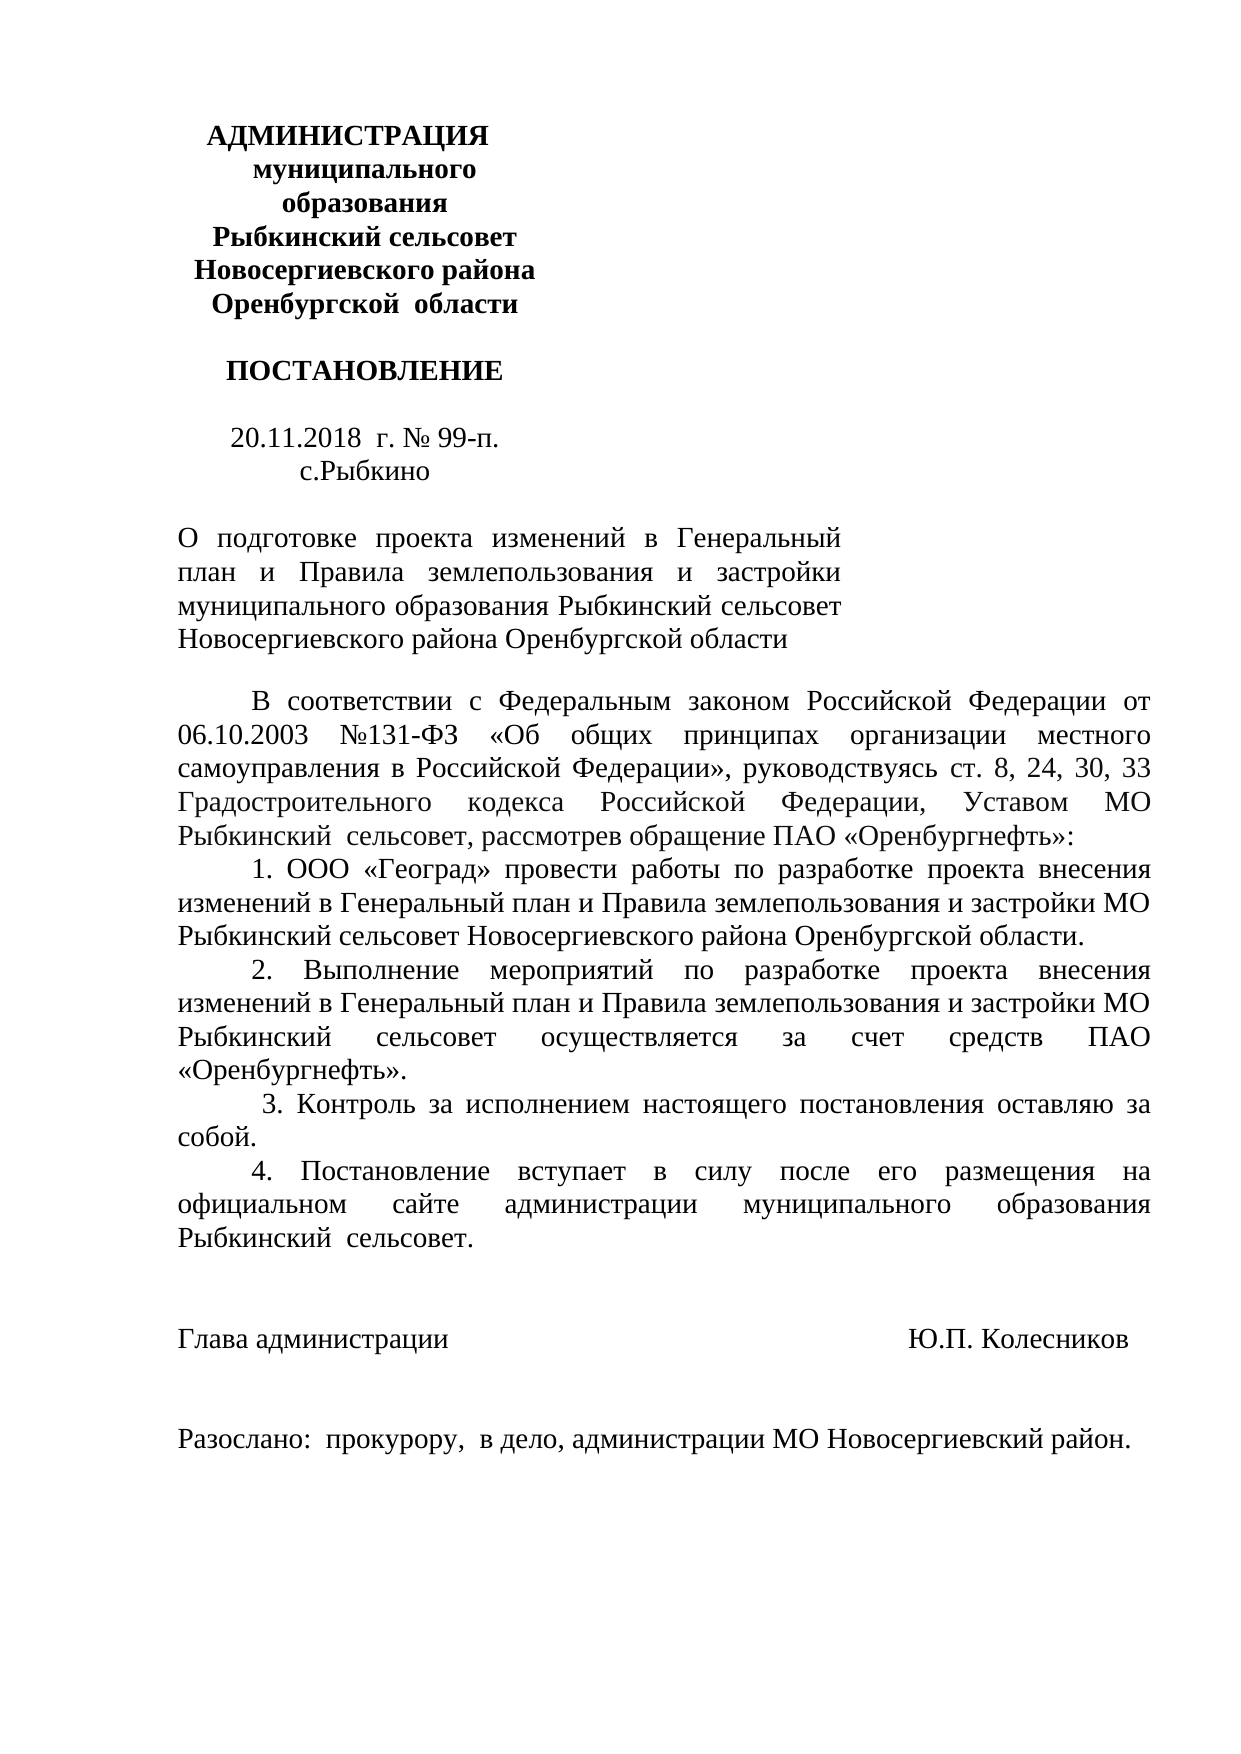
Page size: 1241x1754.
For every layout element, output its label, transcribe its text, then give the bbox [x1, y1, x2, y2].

text АДМИНИСТРАЦИЯ [177, 118, 552, 152]
text образования [177, 185, 552, 219]
text В соответствии с Федеральным законом Российской Федерации от 06.10.2003 №131-ФЗ «Об общих принципах организации местного самоуправления в Российской Федерации», руководствуясь ст. 8, 24, 30, 33 Градостроительного кодекса Российской Федерации, Уставом МО Рыбкинский сельсовет, рассмотрев обращение ПАО «Оренбургнефть»: [177, 683, 1152, 851]
text Глава администрации Ю.П. Колесников [177, 1321, 1152, 1354]
text Разослано: прокурору, в дело, администрации МО Новосергиевский район. [177, 1421, 1152, 1455]
text 3. Контроль за исполнением настоящего постановления оставляю за собой. [177, 1086, 1152, 1153]
text с.Рыбкино [177, 453, 552, 487]
text Рыбкинский сельсовет [177, 219, 552, 252]
text муниципального [177, 152, 552, 185]
text Оренбургской области [177, 286, 552, 319]
text ПОСТАНОВЛЕНИЕ [177, 353, 552, 386]
text О подготовке проекта изменений в Генеральный план и Правила землепользования и застройки муниципального образования Рыбкинский сельсовет Новосергиевского района Оренбургской области [177, 521, 842, 655]
text 4. Постановление вступает в силу после его размещения на официальном сайте администрации муниципального образования Рыбкинский сельсовет. [177, 1153, 1152, 1254]
text 1. ООО «Геоград» провести работы по разработке проекта внесения изменений в Генеральный план и Правила землепользования и застройки МО Рыбкинский сельсовет Новосергиевского района Оренбургской области. [177, 851, 1152, 952]
text Новосергиевского района [177, 252, 552, 286]
text 20.11.2018 г. № 99-п. [177, 420, 552, 453]
text 2. Выполнение мероприятий по разработке проекта внесения изменений в Генеральный план и Правила землепользования и застройки МО Рыбкинский сельсовет осуществляется за счет средств ПАО «Оренбургнефть». [177, 952, 1152, 1086]
